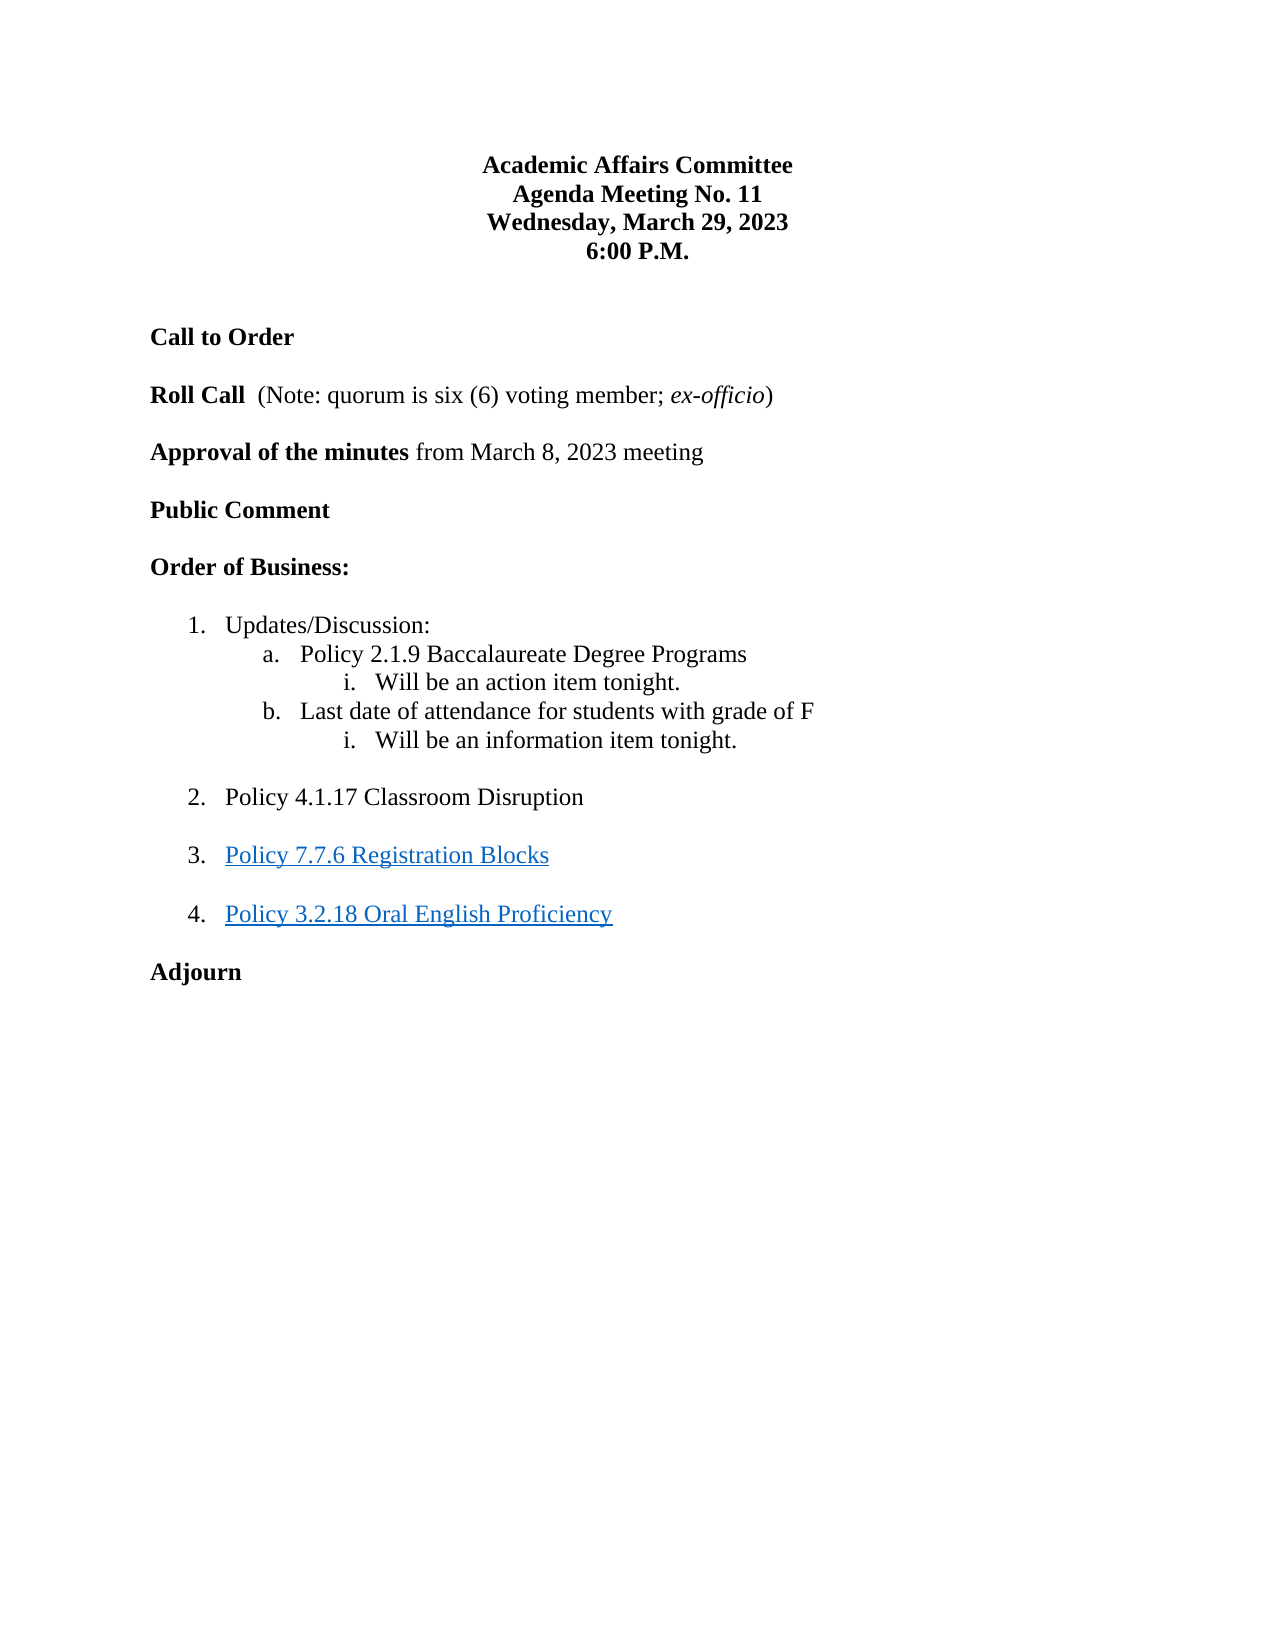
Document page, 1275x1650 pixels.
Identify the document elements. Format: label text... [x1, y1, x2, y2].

list Policy 4.1.17 Classroom Disruption [187, 782, 1125, 811]
list Will be an action item tonight. [356, 667, 1125, 696]
text Order of Business: [150, 552, 1125, 581]
text Approval of the minutes from March 8, 2023 meeting [150, 437, 1125, 466]
list Updates/Discussion: [187, 610, 1125, 639]
text Agenda Meeting No. 11 [150, 179, 1125, 207]
text Call to Order [150, 322, 1125, 351]
list Will be an information item tonight. [356, 725, 1125, 754]
list Policy 2.1.9 Baccalaureate Degree Programs [262, 639, 1125, 667]
text Roll Call (Note: quorum is six (6) voting member; ex-officio) [150, 380, 1125, 409]
list Policy 3.2.18 Oral English Proficiency [187, 899, 1125, 928]
text Academic Affairs Committee [150, 150, 1125, 179]
text Wednesday, March 29, 2023 [150, 207, 1125, 236]
list Last date of attendance for students with grade of F [262, 696, 1125, 725]
list Policy 7.7.6 Registration Blocks [187, 840, 1125, 869]
text Adjourn [150, 957, 1125, 985]
text Public Comment [150, 495, 1125, 524]
text 6:00 P.M. [150, 236, 1125, 265]
